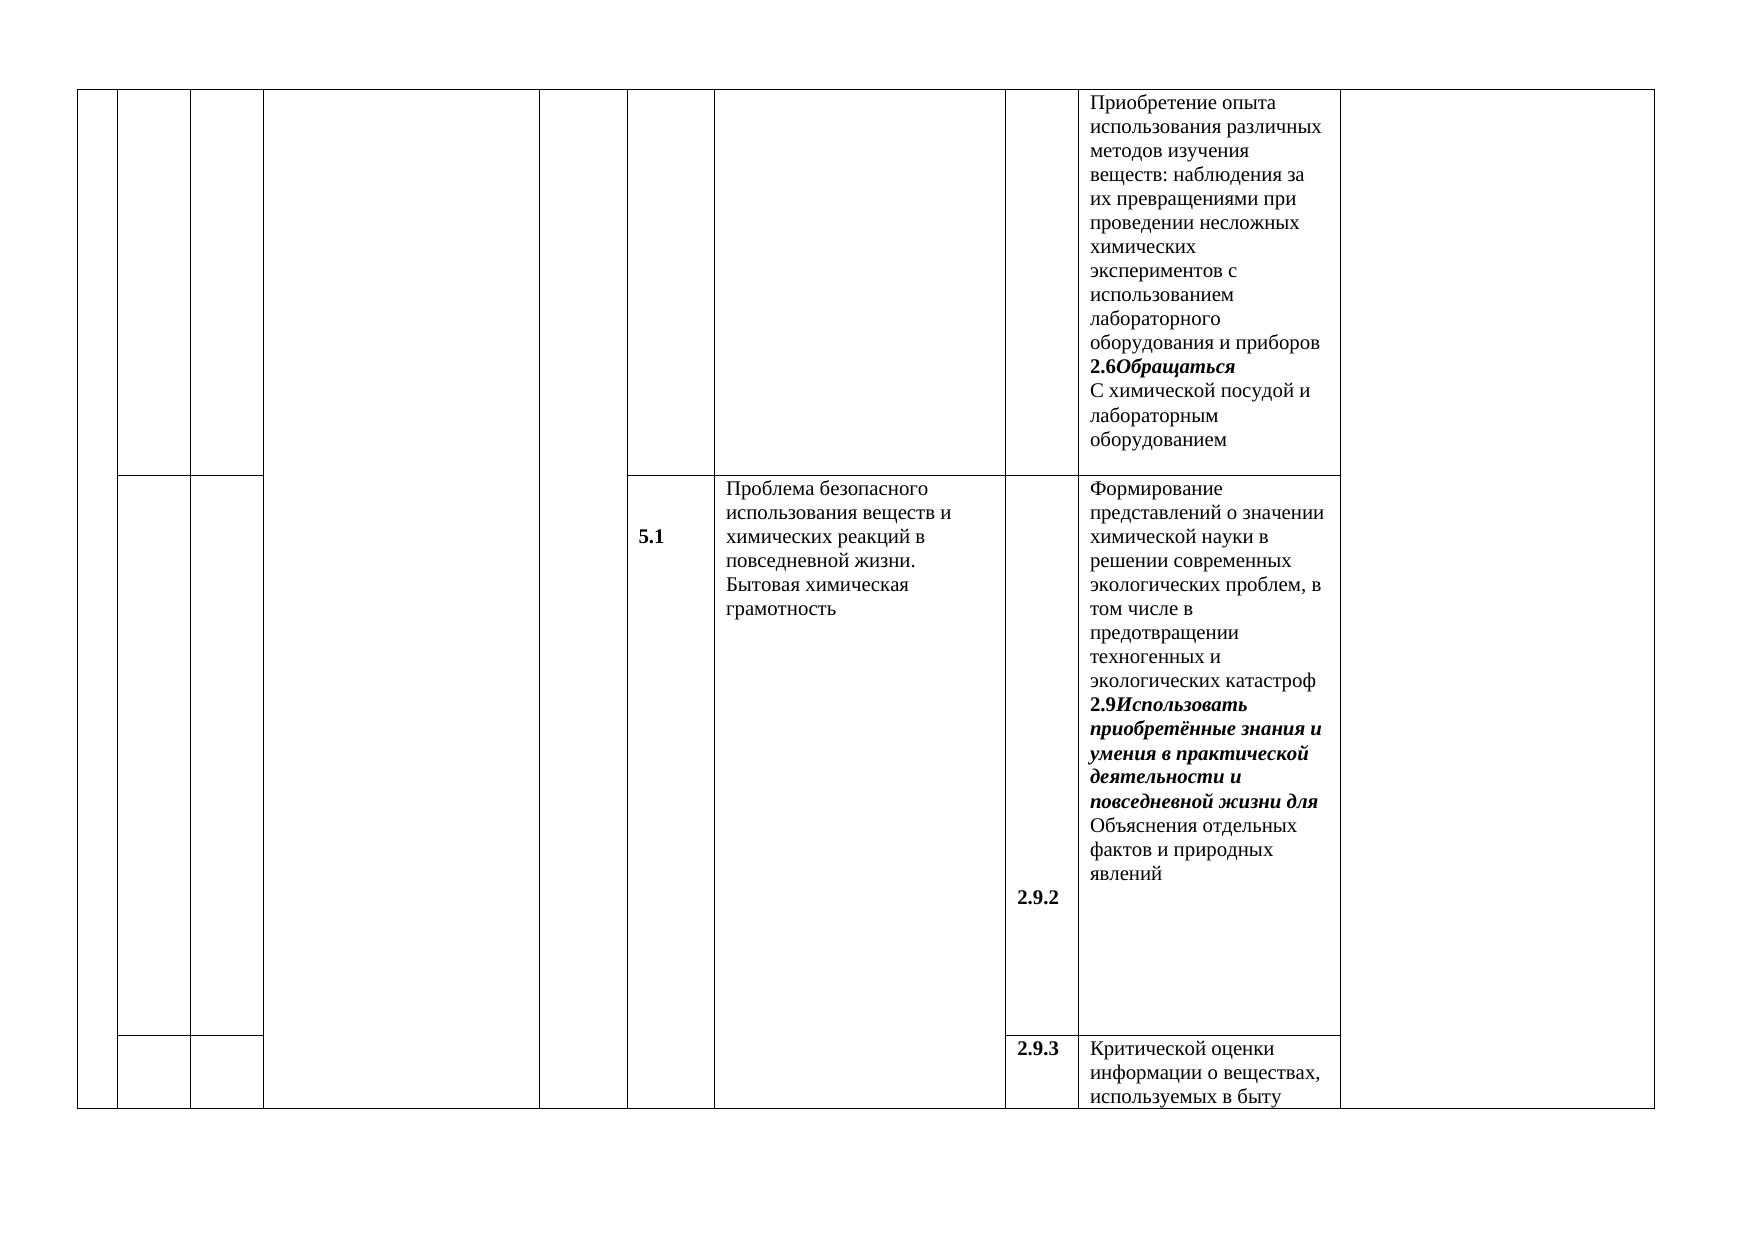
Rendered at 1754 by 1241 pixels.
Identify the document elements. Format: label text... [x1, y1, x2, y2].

table_cell Приобретение опыта использования различных методов изучения веществ: наблюдения за их превращениями при проведении несложных химических экспериментов с использованием лабораторного оборудования и приборов 2.6Обращаться С химической посудой и лабораторным оборудованием [1079, 90, 1340, 475]
table_cell [118, 1036, 190, 1108]
table_cell 5.1 [628, 476, 714, 1108]
table_cell 2.9.2 [1006, 476, 1078, 1035]
table_cell Формирование представлений о значении химической науки в решении современных экологических проблем, в том числе в предотвращении техногенных и экологических катастроф 2.9Использовать приобретённые знания и умения в практической деятельности и повседневной жизни для Объяснения отдельных фактов и природных явлений [1079, 476, 1340, 1035]
table_cell [191, 90, 263, 475]
table_cell [118, 476, 190, 1035]
table_cell [1006, 90, 1078, 475]
table_cell 2.9.3 [1006, 1036, 1078, 1108]
table_cell [191, 476, 263, 1035]
table_cell Проблема безопасного использования веществ и химических реакций в повседневной жизни. Бытовая химическая грамотность [715, 476, 1005, 1108]
table_cell Критической оценки информации о веществах, используемых в быту [1079, 1036, 1340, 1108]
table_cell [191, 1036, 263, 1108]
table_cell [118, 90, 190, 475]
